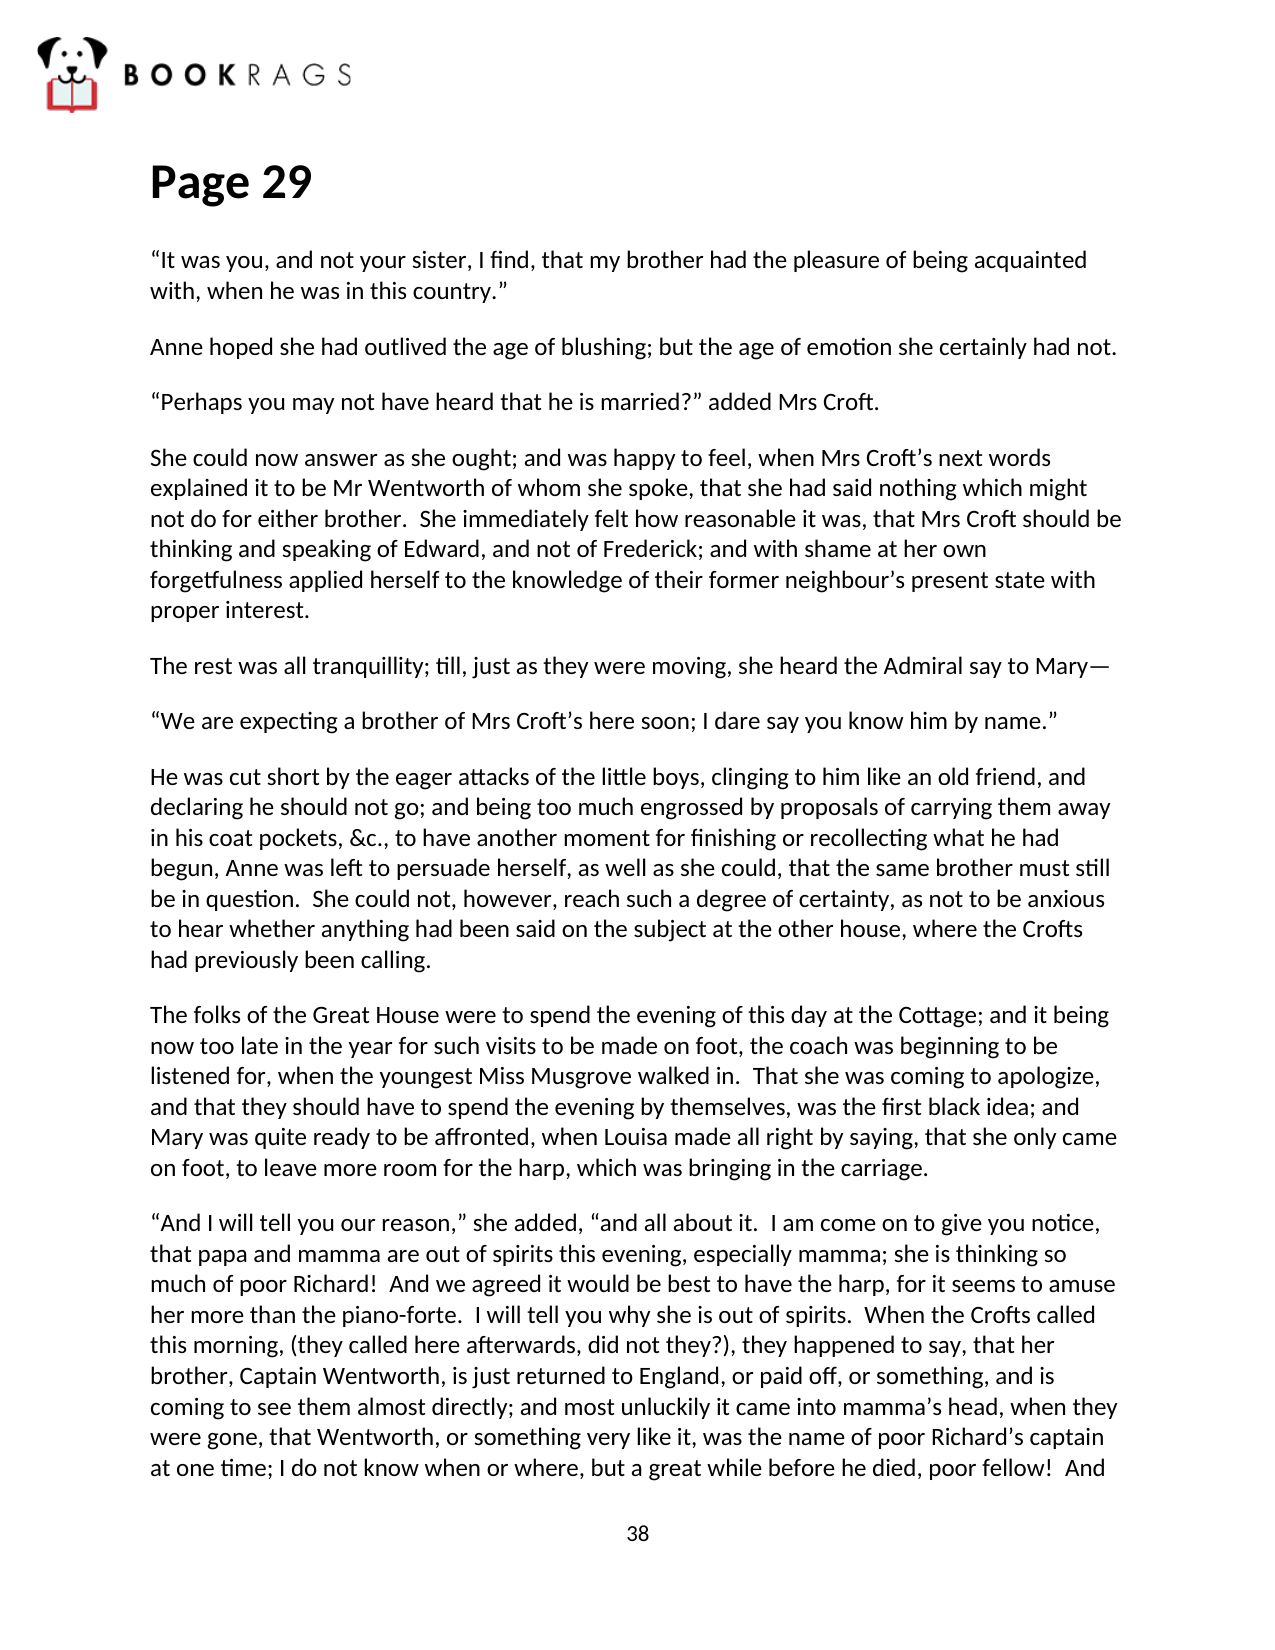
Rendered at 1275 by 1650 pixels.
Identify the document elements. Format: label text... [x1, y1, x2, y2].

picture [37, 37, 351, 113]
text Page 29 [150, 150, 1125, 211]
text “Perhaps you may not have heard that he is married?” added Mrs Croft. [150, 386, 1125, 417]
text The folks of the Great House were to spend the evening of this day at the Cottage; and it being now too late in the year for such visits to be made on foot, the coach was beginning to be listened for, when the youngest Miss Musgrove walked in. That she was coming to apologize, and that they should have to spend the evening by themselves, was the first black idea; and Mary was quite ready to be affronted, when Louisa made all right by saying, that she only came on foot, to leave more room for the harp, which was bringing in the carriage. [150, 999, 1125, 1183]
text Anne hoped she had outlived the age of blushing; but the age of emotion she certainly had not. [150, 331, 1125, 361]
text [150, 1208, 1125, 1482]
text He was cut short by the eager attacks of the little boys, clinging to him like an old friend, and declaring he should not go; and being too much engrossed by proposals of carrying them away in his coat pockets, &c., to have another moment for finishing or recollecting what he had begun, Anne was left to persuade herself, as well as she could, that the same brother must still be in question. She could not, however, reach such a degree of certainty, as not to be anxious to hear whether anything had been said on the subject at the other house, where the Crofts had previously been calling. [150, 761, 1125, 974]
text “We are expecting a brother of Mrs Croft’s here soon; I dare say you know him by name.” [150, 705, 1125, 736]
text The rest was all tranquillity; till, just as they were moving, she heard the Admiral say to Mary—­ [150, 650, 1125, 680]
text “It was you, and not your sister, I find, that my brother had the pleasure of being acquainted with, when he was in this country.” [150, 244, 1125, 306]
text She could now answer as she ought; and was happy to feel, when Mrs Croft’s next words explained it to be Mr Wentworth of whom she spoke, that she had said nothing which might not do for either brother. She immediately felt how reasonable it was, that Mrs Croft should be thinking and speaking of Edward, and not of Frederick; and with shame at her own forgetfulness applied herself to the knowledge of their former neighbour’s present state with proper interest. [150, 442, 1125, 625]
